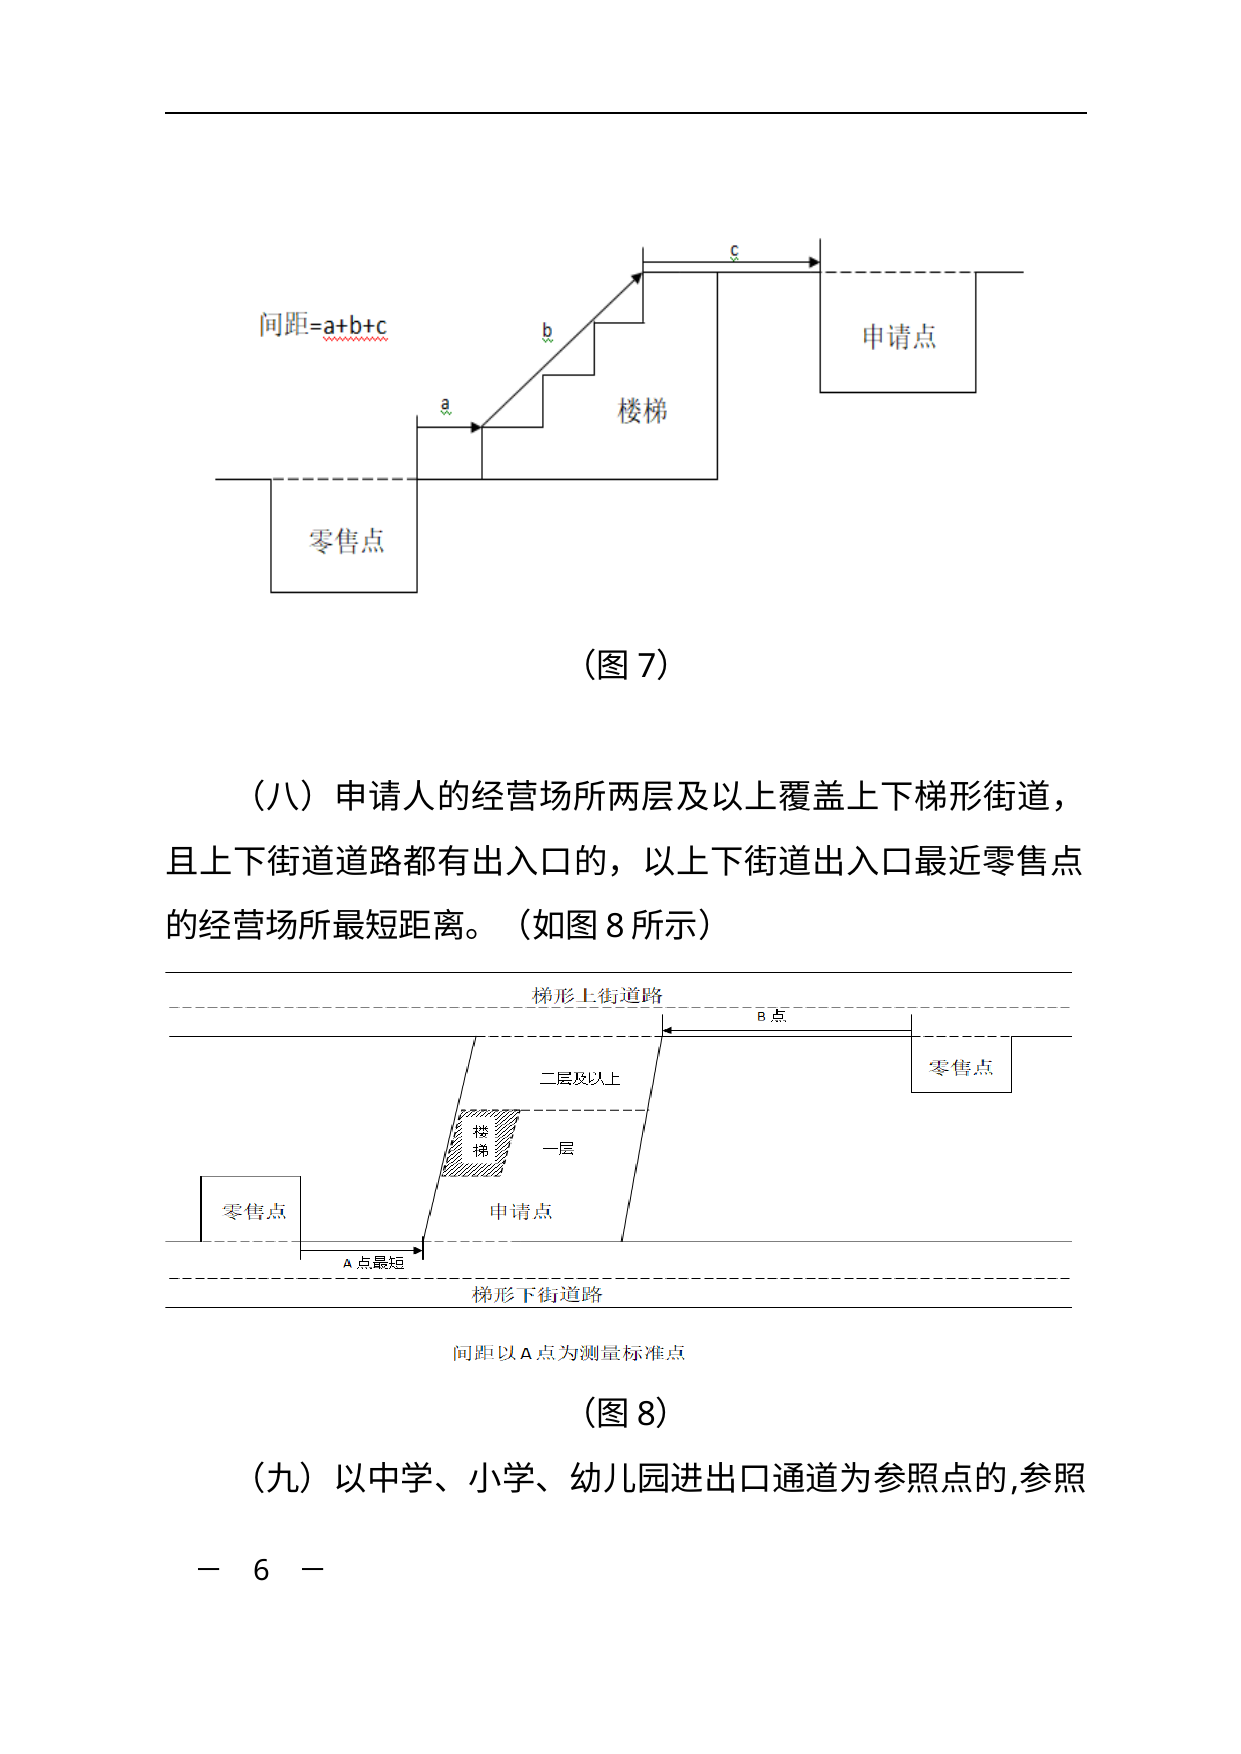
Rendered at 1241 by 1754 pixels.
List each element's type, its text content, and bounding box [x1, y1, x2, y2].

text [165, 1443, 1087, 1508]
picture [215, 208, 1024, 618]
text （图 7） [165, 631, 1087, 696]
text （图8） [165, 1378, 1087, 1443]
text （八）申请人的经营场所两层及以上覆盖上下梯形街道，且上下街道道路都有出入口的，以上下街道出入口最近零售点的经营场所最短距离。（如图8所示） [165, 761, 1087, 956]
picture [165, 956, 1072, 1372]
